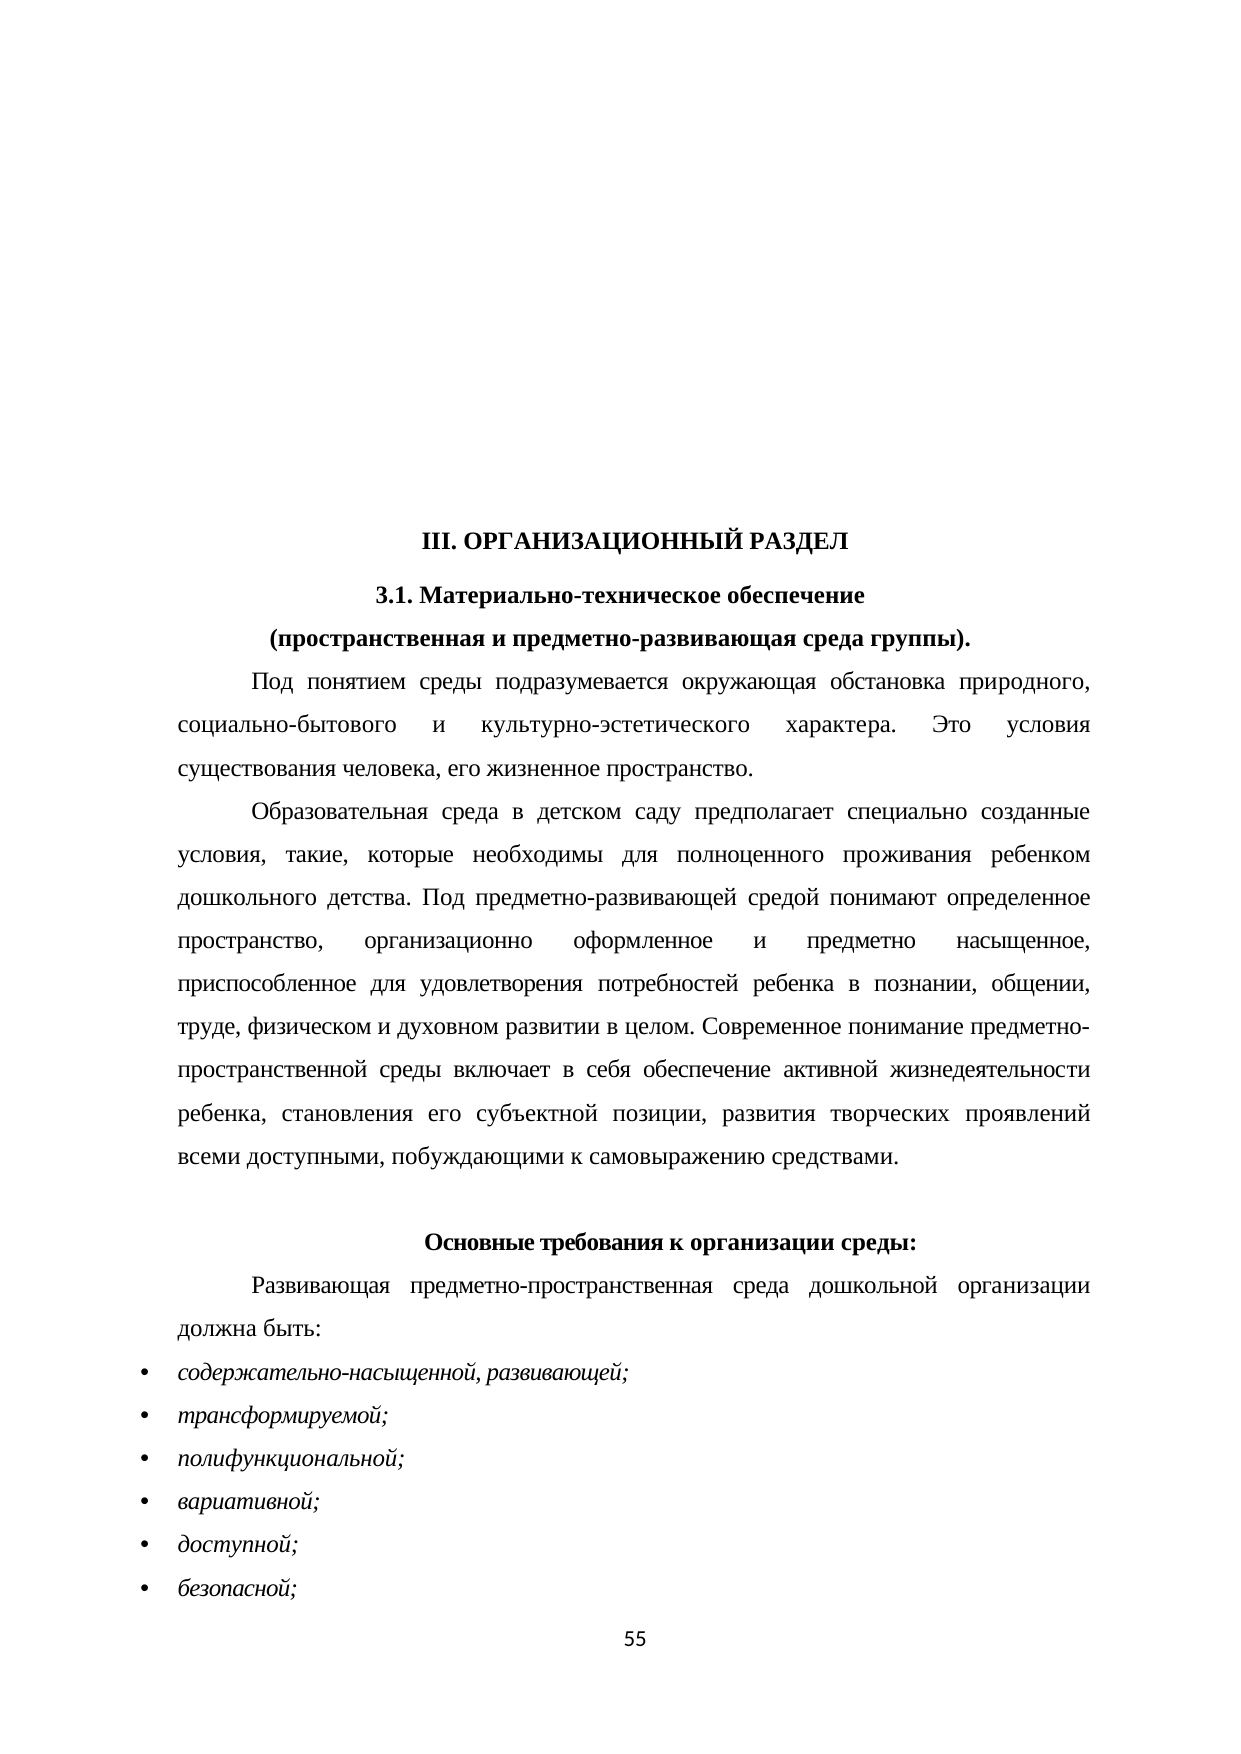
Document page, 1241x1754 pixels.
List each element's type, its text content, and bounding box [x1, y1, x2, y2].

list доступной; [140, 1529, 1091, 1558]
text Основные требования к организации среды: [177, 1227, 1091, 1256]
text Образовательная среда в детском саду предполагает специально созданные условия, такие, которые необходимы для полноценного проживания ребенком дошкольного детства. Под предметно-развивающей средой понимают определенное пространство, организационно оформленное и предметно насыщенное, приспособленное для удовлетворения потребностей ребенка в познании, общении, труде, физическом и духовном развитии в целом. Современное понимание предметно-пространственной среды включает в себя обеспечение активной жизнедеятельности ребенка, становления его субъектной позиции, развития творческих проявлений всеми доступными, побуждающими к самовыражению средствами. [177, 796, 1091, 1169]
text Развивающая предметно-пространственная среда дошкольной организации должна быть: [177, 1270, 1091, 1342]
list содержательно-насыщенной, развивающей; [140, 1356, 1091, 1385]
list трансформируемой; [140, 1400, 1091, 1428]
text 3.1. Материально-техническое обеспечение [118, 580, 1063, 609]
list вариативной; [140, 1486, 1091, 1515]
text Под понятием среды подразумевается окружающая обстановка природного, социально-бытового и культурно-эстетического характера. Это условия существования человека, его жизненное пространство. [177, 666, 1091, 781]
text (пространственная и предметно-развивающая среда группы). [118, 623, 1063, 652]
list безопасной; [140, 1573, 1091, 1601]
text III. ОРГАНИЗАЦИОННЫЙ РАЗДЕЛ [177, 526, 1093, 555]
list полифункциональной; [140, 1443, 1091, 1472]
